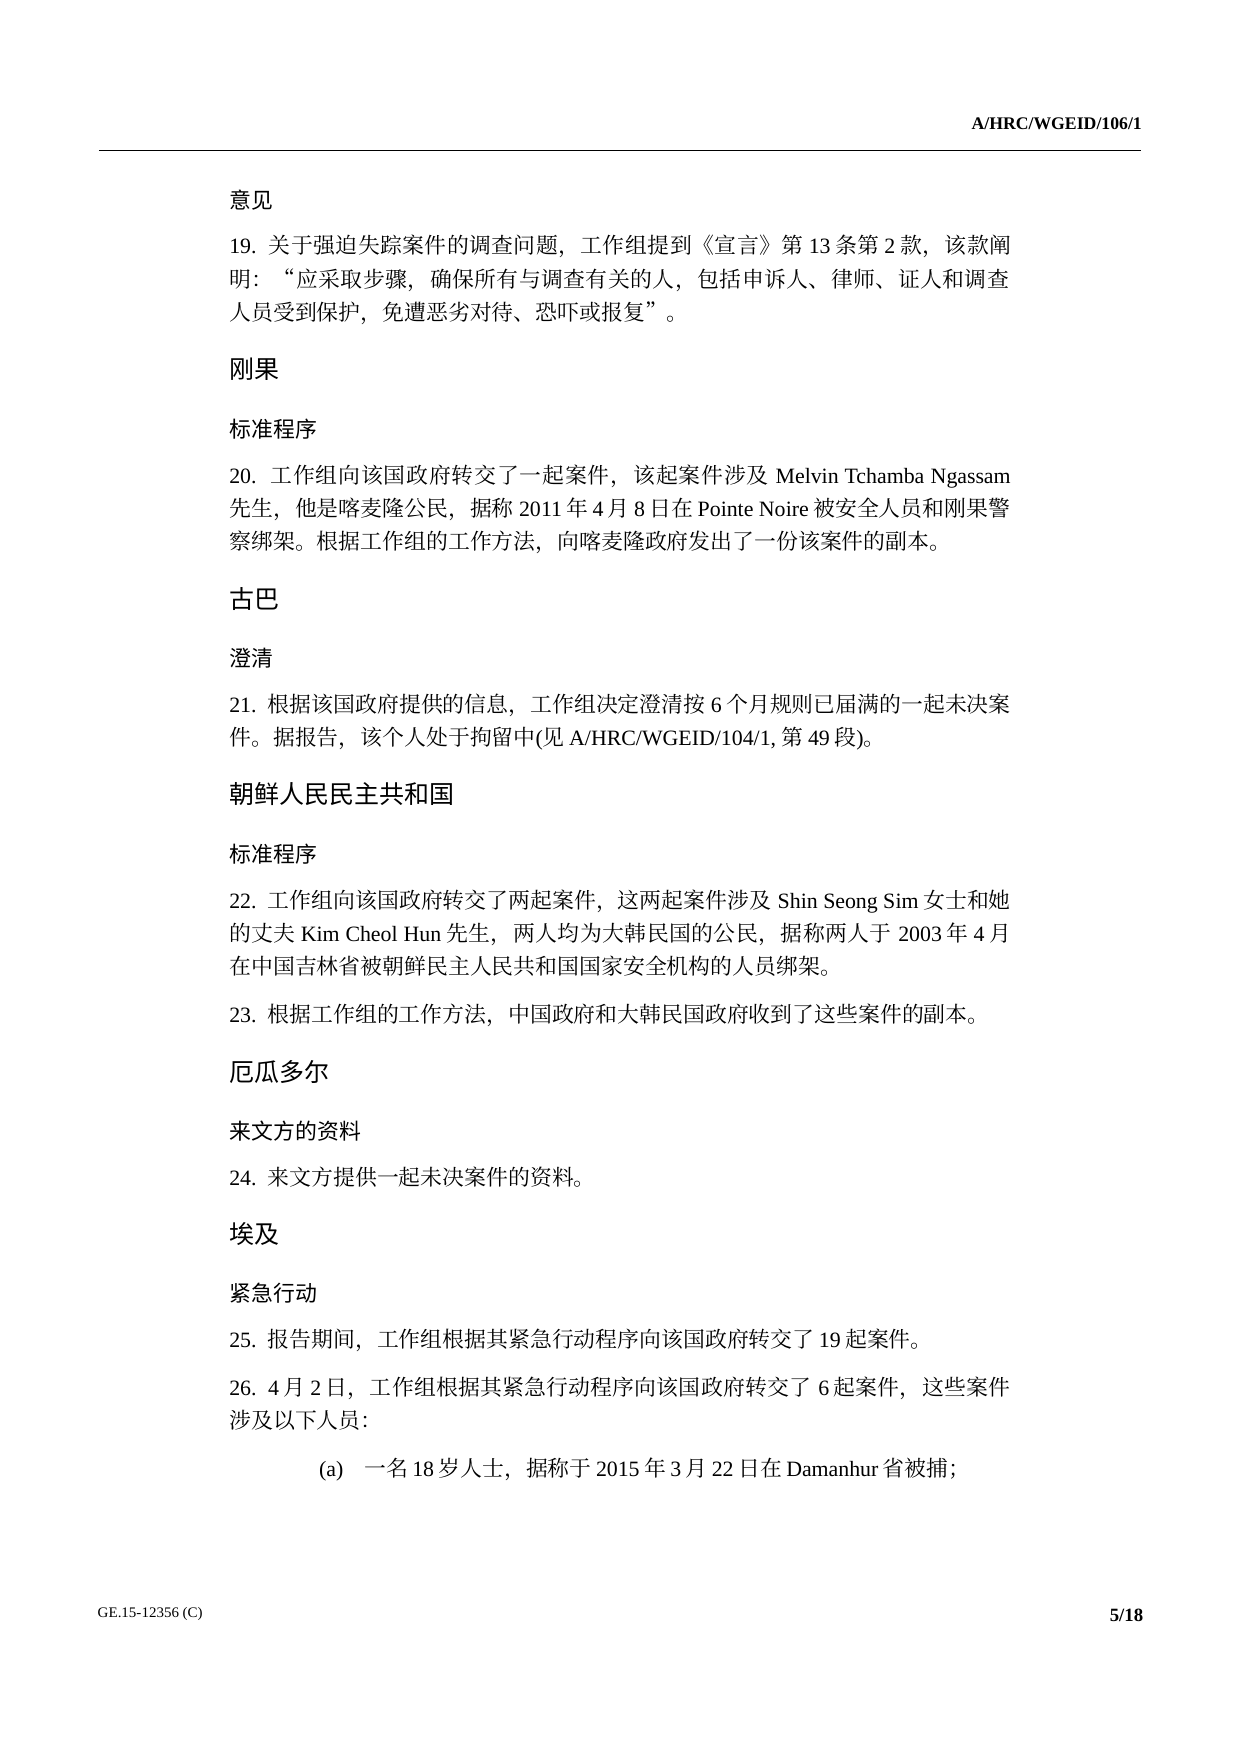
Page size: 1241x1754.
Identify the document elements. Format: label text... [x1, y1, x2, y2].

text 20. 工作组向该国政府转交了一起案件，该起案件涉及Melvin Tchamba Ngassam先生，他是喀麦隆公民，据称2011年4月8日在Pointe Noire被安全人员和刚果警察绑架。根据工作组的工作方法，向喀麦隆政府发出了一份该案件的副本。 [229, 456, 1011, 556]
text 23. 根据工作组的工作方法，中国政府和大韩民国政府收到了这些案件的副本。 [229, 996, 1011, 1029]
text 26. 4月2日，工作组根据其紧急行动程序向该国政府转交了6起案件，这些案件涉及以下人员： [229, 1369, 1011, 1436]
text 埃及 [97, 1217, 1012, 1250]
text 22. 工作组向该国政府转交了两起案件，这两起案件涉及Shin Seong Sim女士和她的丈夫Kim Cheol Hun先生，两人均为大韩民国的公民，据称两人于2003年4月在中国吉林省被朝鲜民主人民共和国国家安全机构的人员绑架。 [229, 881, 1011, 981]
text 古巴 [97, 581, 1012, 615]
text 标准程序 [97, 411, 1012, 444]
text 来文方的资料 [97, 1113, 1012, 1146]
text 刚果 [97, 352, 1012, 386]
text 厄瓜多尔 [97, 1054, 1012, 1088]
text 朝鲜人民民主共和国 [97, 777, 1012, 811]
text 24. 来文方提供一起未决案件的资料。 [229, 1158, 1011, 1192]
text 意见 [97, 181, 1012, 215]
text (a) 一名18岁人士，据称于2015年3月22日在Damanhur省被捕； [274, 1450, 1011, 1483]
text 标准程序 [97, 836, 1012, 869]
text 澄清 [97, 640, 1012, 673]
text 25. 报告期间，工作组根据其紧急行动程序向该国政府转交了19起案件。 [229, 1321, 1011, 1354]
text 21. 根据该国政府提供的信息，工作组决定澄清按6个月规则已届满的一起未决案件。据报告，该个人处于拘留中(见A/HRC/WGEID/104/1, 第49段)。 [229, 686, 1011, 752]
text 紧急行动 [97, 1275, 1012, 1308]
text 19. 关于强迫失踪案件的调查问题，工作组提到《宣言》第13条第2款，该款阐明：“应采取步骤，确保所有与调查有关的人，包括申诉人、律师、证人和调查人员受到保护，免遭恶劣对待、恐吓或报复”。 [229, 227, 1011, 327]
